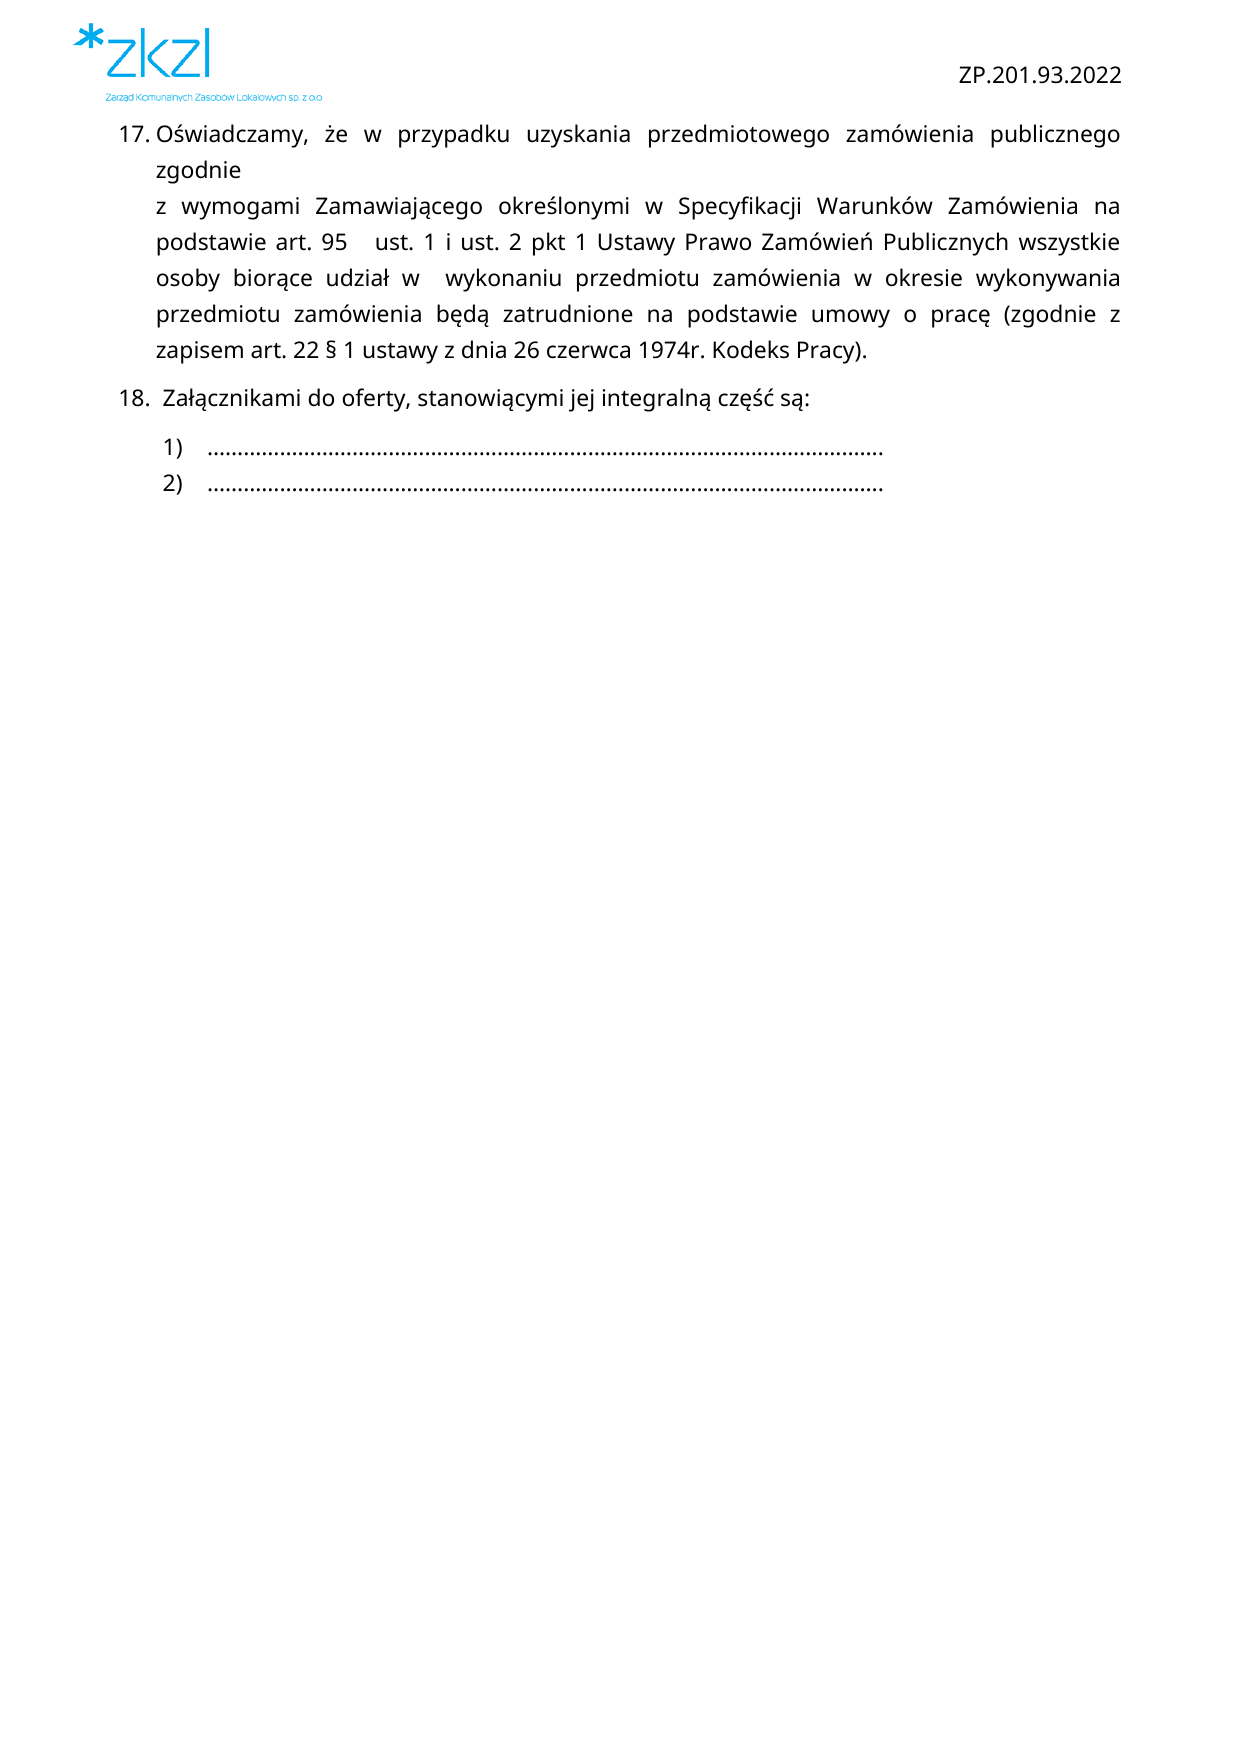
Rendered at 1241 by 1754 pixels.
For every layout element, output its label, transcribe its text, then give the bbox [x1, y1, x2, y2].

picture [72, 23, 323, 102]
text 18. Załącznikami do oferty, stanowiącymi jej integralną część są: [118, 382, 1122, 413]
list Oświadczamy, że w przypadku uzyskania przedmiotowego zamówienia publicznego zgodnie z wymogami Zamawiającego określonymi w Specyfikacji Warunków Zamówienia na podstawie art. 95 ust. 1 i ust. 2 pkt 1 Ustawy Prawo Zamówień Publicznych wszystkie osoby biorące udział w wykonaniu przedmiotu zamówienia w okresie wykonywania przedmiotu zamówienia będą zatrudnione na podstawie umowy o pracę (zgodnie z zapisem art. 22 § 1 ustawy z dnia 26 czerwca 1974r. Kodeks Pracy). [118, 118, 1122, 365]
list …………………………………………………………………………………………………. [162, 467, 1122, 498]
list …………………………………………………………………………………………………. [162, 431, 1122, 462]
